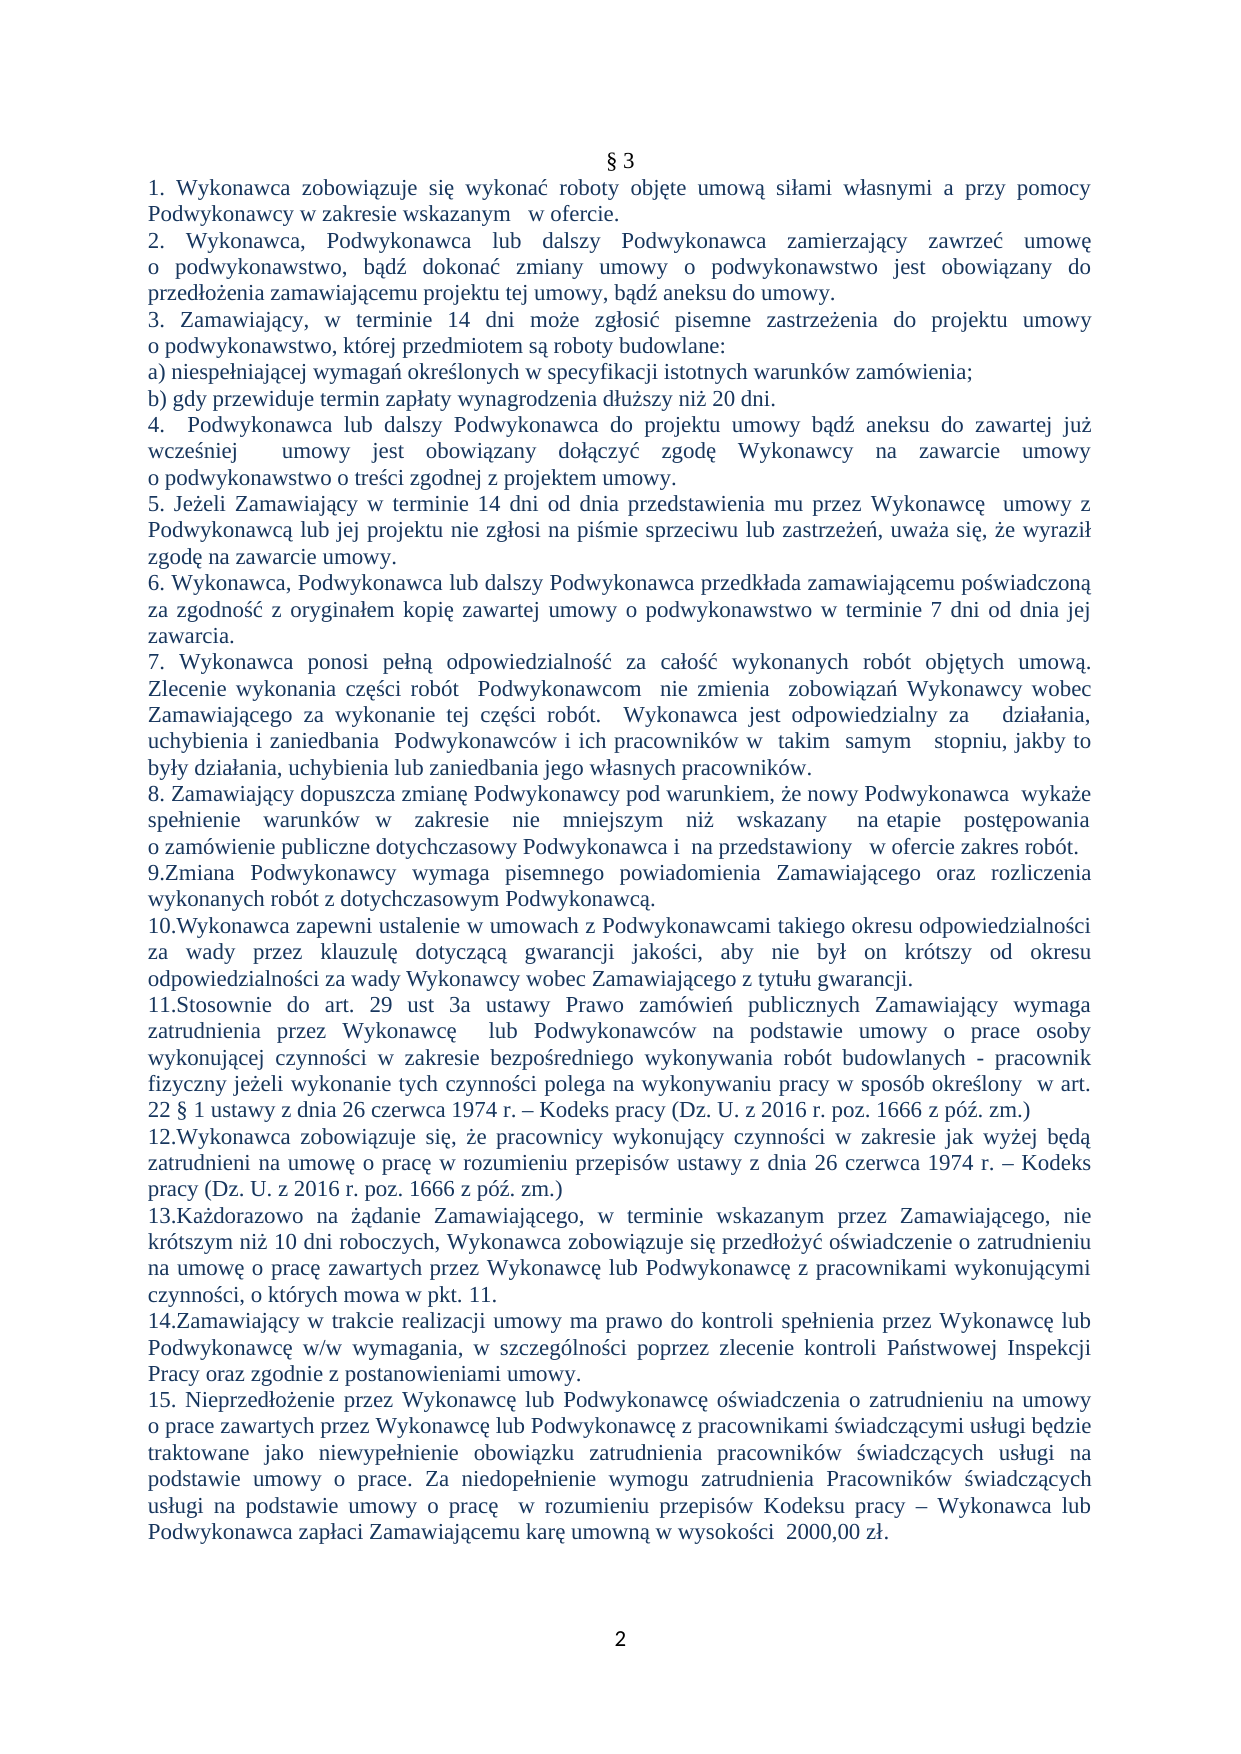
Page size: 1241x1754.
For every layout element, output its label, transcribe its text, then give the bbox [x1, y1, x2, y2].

text 6. Wykonawca, Podwykonawca lub dalszy Podwykonawca przedkłada zamawiającemu poświadczoną za zgodność z oryginałem kopię zawartej umowy o podwykonawstwo w terminie 7 dni od dnia jej zawarcia. [148, 569, 1093, 648]
text 9.Zmiana Podwykonawcy wymaga pisemnego powiadomienia Zamawiającego oraz rozliczenia wykonanych robót z dotychczasowym Podwykonawcą. [148, 859, 1093, 912]
text 10.Wykonawca zapewni ustalenie w umowach z Podwykonawcami takiego okresu odpowiedzialności za wady przez klauzulę dotyczącą gwarancji jakości, aby nie był on krótszy od okresu odpowiedzialności za wady Wykonawcy wobec Zamawiającego z tytułu gwarancji. [148, 912, 1093, 991]
text 2. Wykonawca, Podwykonawca lub dalszy Podwykonawca zamierzający zawrzeć umowę o podwykonawstwo, bądź dokonać zmiany umowy o podwykonawstwo jest obowiązany do przedłożenia zamawiającemu projektu tej umowy, bądź aneksu do umowy. [148, 227, 1093, 306]
text 11.Stosownie do art. 29 ust 3a ustawy Prawo zamówień publicznych Zamawiający wymaga zatrudnienia przez Wykonawcę lub Podwykonawców na podstawie umowy o prace osoby wykonującej czynności w zakresie bezpośredniego wykonywania robót budowlanych - pracownik fizyczny jeżeli wykonanie tych czynności polega na wykonywaniu pracy w sposób określony w art. 22 § 1 ustawy z dnia 26 czerwca 1974 r. – Kodeks pracy (Dz. U. z 2016 r. poz. 1666 z póź. zm.) [148, 991, 1093, 1123]
text 7. Wykonawca ponosi pełną odpowiedzialność za całość wykonanych robót objętych umową. Zlecenie wykonania części robót Podwykonawcom nie zmienia zobowiązań Wykonawcy wobec Zamawiającego za wykonanie tej części robót. Wykonawca jest odpowiedzialny za działania, uchybienia i zaniedbania Podwykonawców i ich pracowników w takim samym stopniu, jakby to były działania, uchybienia lub zaniedbania jego własnych pracowników. [148, 648, 1093, 780]
text § 3 [148, 148, 1093, 174]
text 1. Wykonawca zobowiązuje się wykonać roboty objęte umową siłami własnymi a przy pomocy Podwykonawcy w zakresie wskazanym w ofercie. [148, 174, 1093, 227]
text a) niespełniającej wymagań określonych w specyfikacji istotnych warunków zamówienia; [148, 358, 1093, 385]
text b) gdy przewiduje termin zapłaty wynagrodzenia dłuższy niż 20 dni. [148, 385, 1093, 411]
text 3. Zamawiający, w terminie 14 dni może zgłosić pisemne zastrzeżenia do projektu umowy o podwykonawstwo, której przedmiotem są roboty budowlane: [148, 306, 1093, 358]
text 5. Jeżeli Zamawiający w terminie 14 dni od dnia przedstawienia mu przez Wykonawcę umowy z Podwykonawcą lub jej projektu nie zgłosi na piśmie sprzeciwu lub zastrzeżeń, uważa się, że wyraził zgodę na zawarcie umowy. [148, 490, 1093, 569]
text 13.Każdorazowo na żądanie Zamawiającego, w terminie wskazanym przez Zamawiającego, nie krótszym niż 10 dni roboczych, Wykonawca zobowiązuje się przedłożyć oświadczenie o zatrudnieniu na umowę o pracę zawartych przez Wykonawcę lub Podwykonawcę z pracownikami wykonującymi czynności, o których mowa w pkt. 11. [148, 1202, 1093, 1307]
text 12.Wykonawca zobowiązuje się, że pracownicy wykonujący czynności w zakresie jak wyżej będą zatrudnieni na umowę o pracę w rozumieniu przepisów ustawy z dnia 26 czerwca 1974 r. – Kodeks pracy (Dz. U. z 2016 r. poz. 1666 z póź. zm.) [148, 1123, 1093, 1202]
text 14.Zamawiający w trakcie realizacji umowy ma prawo do kontroli spełnienia przez Wykonawcę lub Podwykonawcę w/w wymagania, w szczególności poprzez zlecenie kontroli Państwowej Inspekcji Pracy oraz zgodnie z postanowieniami umowy. [148, 1307, 1093, 1386]
text 4. Podwykonawca lub dalszy Podwykonawca do projektu umowy bądź aneksu do zawartej już wcześniej umowy jest obowiązany dołączyć zgodę Wykonawcy na zawarcie umowy o podwykonawstwo o treści zgodnej z projektem umowy. [148, 411, 1093, 490]
text 8. Zamawiający dopuszcza zmianę Podwykonawcy pod warunkiem, że nowy Podwykonawca wykaże spełnienie warunków w zakresie nie mniejszym niż wskazany na etapie postępowania o zamówienie publiczne dotychczasowy Podwykonawca i na przedstawiony w ofercie zakres robót. [148, 780, 1093, 859]
text 15. Nieprzedłożenie przez Wykonawcę lub Podwykonawcę oświadczenia o zatrudnieniu na umowy o prace zawartych przez Wykonawcę lub Podwykonawcę z pracownikami świadczącymi usługi będzie traktowane jako niewypełnienie obowiązku zatrudnienia pracowników świadczących usługi na podstawie umowy o prace. Za niedopełnienie wymogu zatrudnienia Pracowników świadczących usługi na podstawie umowy o pracę w rozumieniu przepisów Kodeksu pracy – Wykonawca lub Podwykonawca zapłaci Zamawiającemu karę umowną w wysokości 2000,00 zł. [148, 1386, 1093, 1544]
